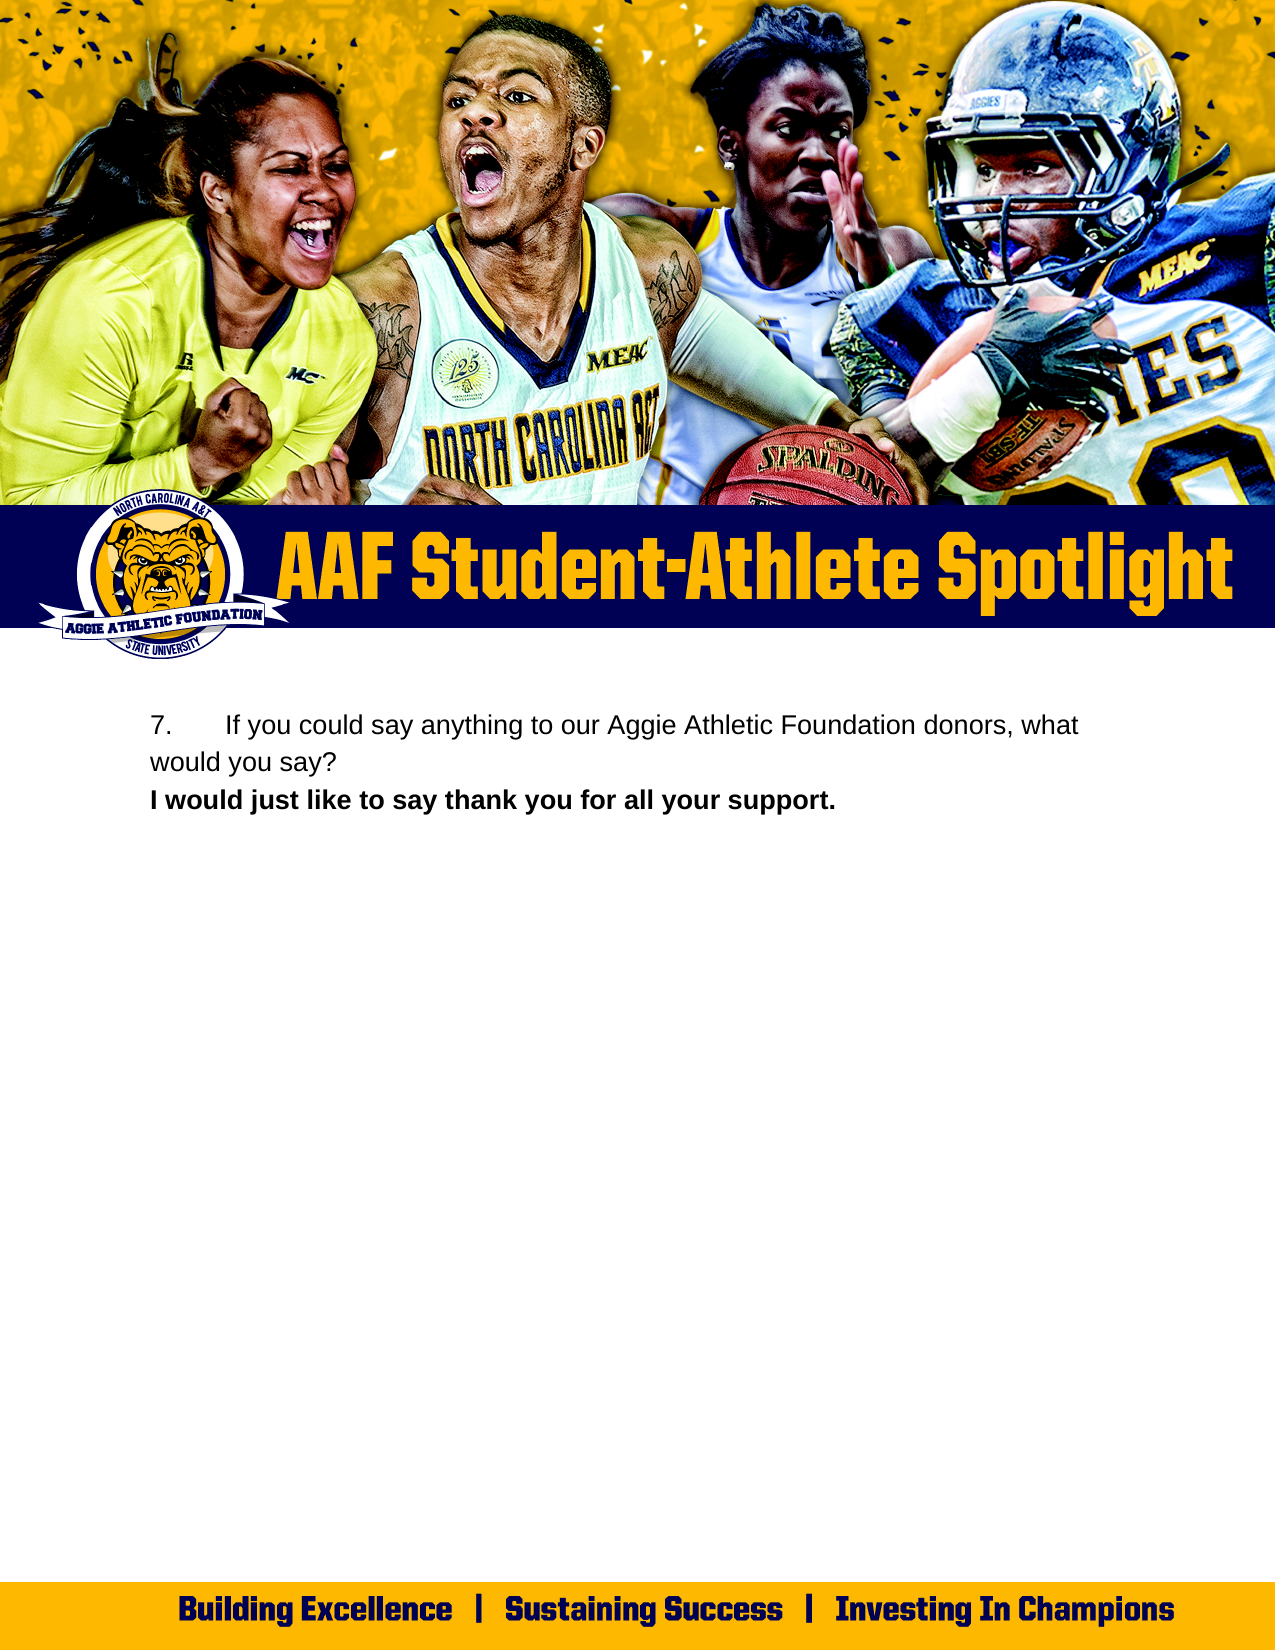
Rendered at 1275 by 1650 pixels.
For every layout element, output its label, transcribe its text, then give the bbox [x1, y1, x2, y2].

text 7. If you could say anything to our Aggie Athletic Foundation donors, what would you say? [150, 709, 1125, 778]
picture [0, 1582, 1275, 1650]
text I would just like to say thank you for all your support. [150, 784, 1125, 815]
picture [0, 0, 1275, 672]
